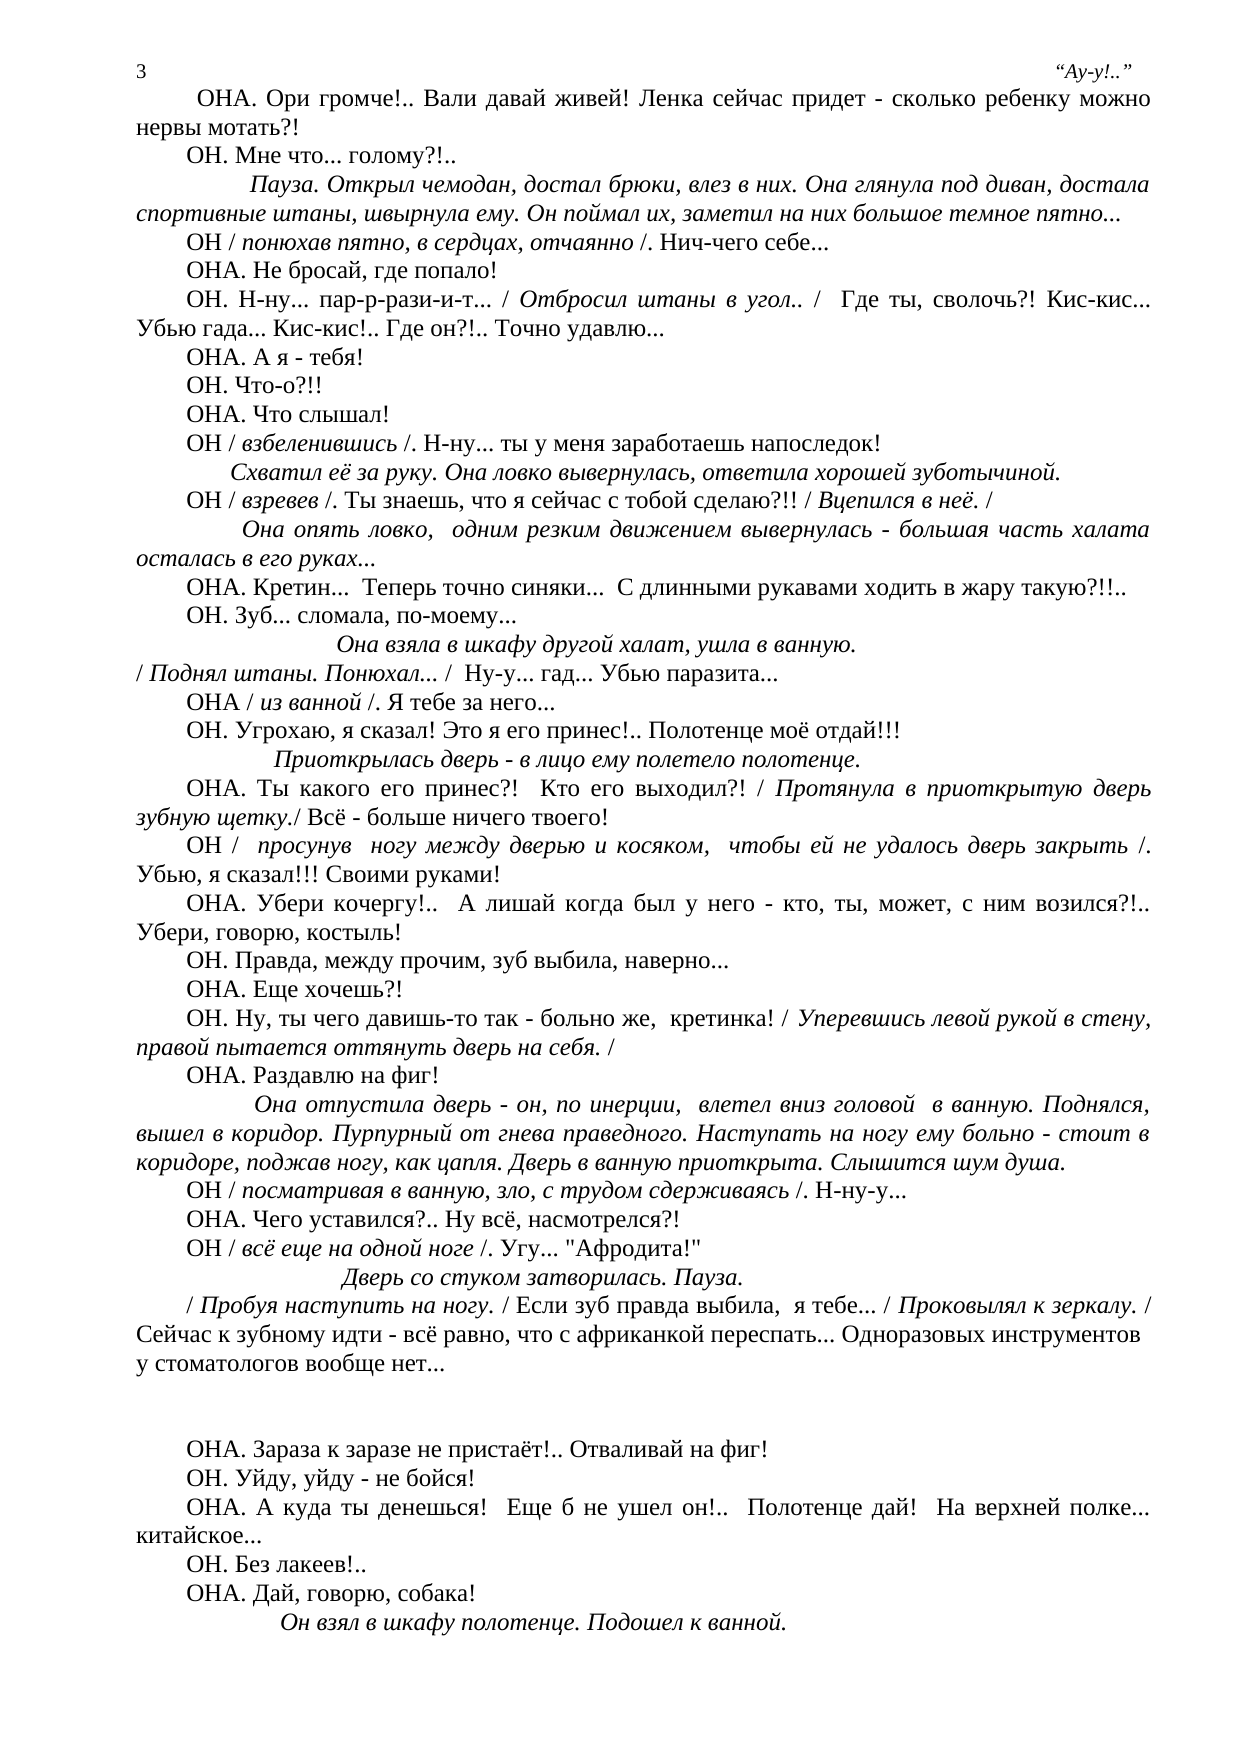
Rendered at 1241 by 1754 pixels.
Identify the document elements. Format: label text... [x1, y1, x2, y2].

text Он взял в шкафу полотенце. Подошел к ванной. [136, 1607, 1152, 1636]
text ОН / взревев /. Ты знаешь, что я сейчас с тобой сделаю?!! / Вцепился в неё. / [136, 486, 1152, 514]
text ОНА. Раздавлю на фиг! [136, 1061, 1152, 1089]
text ОН. Без лакеев!.. [136, 1549, 1152, 1578]
text ОН. Угрохаю, я сказал! Это я его принес!.. Полотенце моё отдай!!! [136, 716, 1152, 744]
text ОНА. Еще хочешь?! [136, 974, 1152, 1003]
text ОНА. Кретин... Теперь точно синяки... С длинными рукавами ходить в жару такую?!!.. [136, 572, 1152, 601]
text ОН. Ну, ты чего давишь-то так - больно же, кретинка! / Уперевшись левой рукой в стену, правой пытается оттянуть дверь на себя. / [136, 1003, 1152, 1061]
text ОН / взбеленившись /. Н-ну... ты у меня заработаешь напоследок! [136, 428, 1152, 457]
text ОНА. Ори громче!.. Вали давай живей! Ленка сейчас придет - сколько ребенку можно нервы мотать?! [136, 83, 1152, 141]
text Пауза. Открыл чемодан, достал брюки, влез в них. Она глянула под диван, достала спортивные штаны, швырнула ему. Он поймал их, заметил на них большое темное пятно... [136, 169, 1152, 227]
text ОН / всё еще на одной ноге /. Угу... "Афродита!" [136, 1233, 1152, 1262]
text ОН. Правда, между прочим, зуб выбила, наверно... [136, 946, 1152, 974]
text Она опять ловко, одним резким движением вывернулась - большая часть халата осталась в его руках... [136, 514, 1152, 572]
text ОНА. А я - тебя! [136, 342, 1152, 371]
text ОН. Уйду, уйду - не бойся! [136, 1463, 1152, 1492]
text ОН. Н-ну... пар-р-рази-и-т... / Отбросил штаны в угол.. / Где ты, сволочь?! Кис-кис... Убью гада... Кис-кис!.. Где он?!.. Точно удавлю... [136, 284, 1152, 342]
text / Пробуя наступить на ногу. / Если зуб правда выбила, я тебе... / Проковылял к зеркалу. / Сейчас к зубному идти - всё равно, что с африканкой переспать... Одноразовых инструментов [136, 1291, 1152, 1348]
text ОНА. А куда ты денешься! Еще б не ушел он!.. Полотенце дай! На верхней полке... китайское... [136, 1492, 1152, 1549]
text ОНА. Чего уставился?.. Ну всё, насмотрелся?! [136, 1204, 1152, 1233]
text ОН. Мне что... голому?!.. [136, 141, 1152, 169]
text Она отпустила дверь - он, по инерции, влетел вниз головой в ванную. Поднялся, вышел в коридор. Пурпурный от гнева праведного. Наступать на ногу ему больно - стоит в коридоре, поджав ногу, как цапля. Дверь в ванную приоткрыта. Слышится шум душа. [136, 1089, 1152, 1176]
text Она взяла в шкафу другой халат, ушла в ванную. [136, 629, 1152, 658]
text ОН. Зуб... сломала, по-моему... [136, 601, 1152, 629]
text ОНА. Ты какого его принес?! Кто его выходил?! / Протянула в приоткрытую дверь зубную щетку./ Всё - больше ничего твоего! [136, 773, 1152, 831]
text ОН. Что-о?!! [136, 371, 1152, 399]
text у стоматологов вообще нет... [136, 1348, 1152, 1377]
text / Поднял штаны. Понюхал... / Ну-у... гад... Убью паразита... [136, 658, 1152, 687]
text ОН / просунув ногу между дверью и косяком, чтобы ей не удалось дверь закрыть /. Убью, я сказал!!! Своими руками! [136, 831, 1152, 888]
text ОН / посматривая в ванную, зло, с трудом сдерживаясь /. Н-ну-у... [136, 1176, 1152, 1204]
text ОНА / из ванной /. Я тебе за него... [136, 687, 1152, 716]
text ОНА. Убери кочергу!.. А лишай когда был у него - кто, ты, может, с ним возился?!.. Убери, говорю, костыль! [136, 888, 1152, 946]
text ОНА. Зараза к заразе не пристаёт!.. Отваливай на фиг! [136, 1434, 1152, 1463]
text ОНА. Дай, говорю, собака! [136, 1578, 1152, 1607]
text Приоткрылась дверь - в лицо ему полетело полотенце. [136, 744, 1152, 773]
text Дверь со стуком затворилась. Пауза. [136, 1262, 1152, 1291]
text ОН / понюхав пятно, в сердцах, отчаянно /. Нич-чего себе... [136, 227, 1152, 256]
text ОНА. Не бросай, где попало! [136, 256, 1152, 284]
text Схватил её за руку. Она ловко вывернулась, ответила хорошей зуботычиной. [136, 457, 1152, 486]
text ОНА. Что слышал! [136, 399, 1152, 428]
